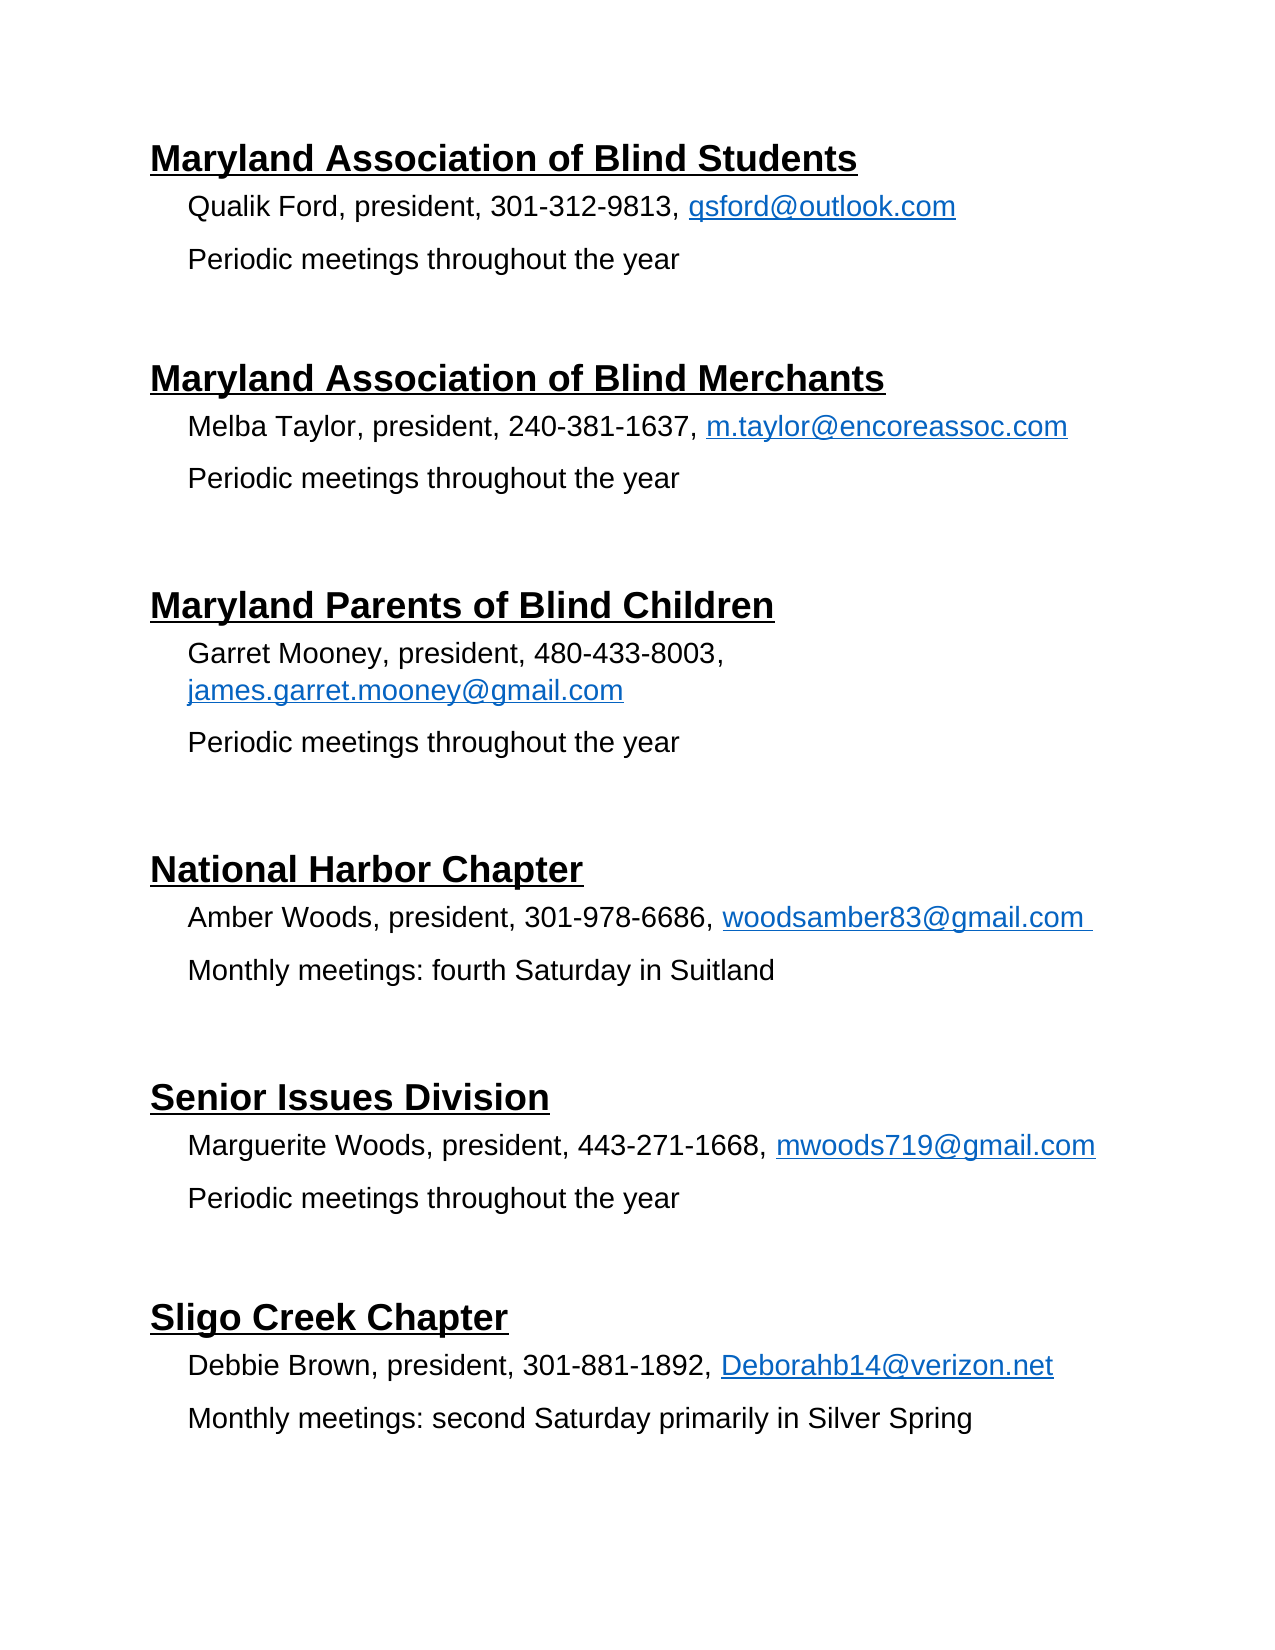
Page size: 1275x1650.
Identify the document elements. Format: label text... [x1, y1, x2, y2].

text Melba Taylor, president, 240-381-1637, m.taylor@encoreassoc.com [150, 408, 1125, 442]
text Periodic meetings throughout the year [150, 725, 1125, 759]
text Debbie Brown, president, 301-881-1892, Deborahb14@verizon.net [150, 1348, 1125, 1382]
text Amber Woods, president, 301-978-6686, woodsamber83@gmail.com [150, 901, 1125, 934]
text Qualik Ford, president, 301-312-9813, qsford@outlook.com [150, 189, 1125, 222]
text Periodic meetings throughout the year [150, 242, 1125, 275]
text Periodic meetings throughout the year [150, 1181, 1125, 1215]
subtitle Senior Issues Division [150, 1076, 1125, 1119]
subtitle Maryland Association of Blind Merchants [150, 356, 1125, 399]
subtitle Maryland Parents of Blind Children [150, 584, 1125, 627]
subtitle Maryland Association of Blind Students [150, 136, 1125, 179]
subtitle National Harbor Chapter [150, 848, 1125, 891]
text Marguerite Woods, president, 443-271-1668, mwoods719@gmail.com [187, 1128, 1125, 1162]
text Monthly meetings: fourth Saturday in Suitland [150, 953, 1125, 987]
text Garret Mooney, president, 480-433-8003, james.garret.mooney@gmail.com [187, 636, 1125, 706]
text Periodic meetings throughout the year [150, 461, 1125, 495]
text Monthly meetings: second Saturday primarily in Silver Spring [150, 1401, 1125, 1434]
subtitle Sligo Creek Chapter [150, 1295, 1125, 1338]
